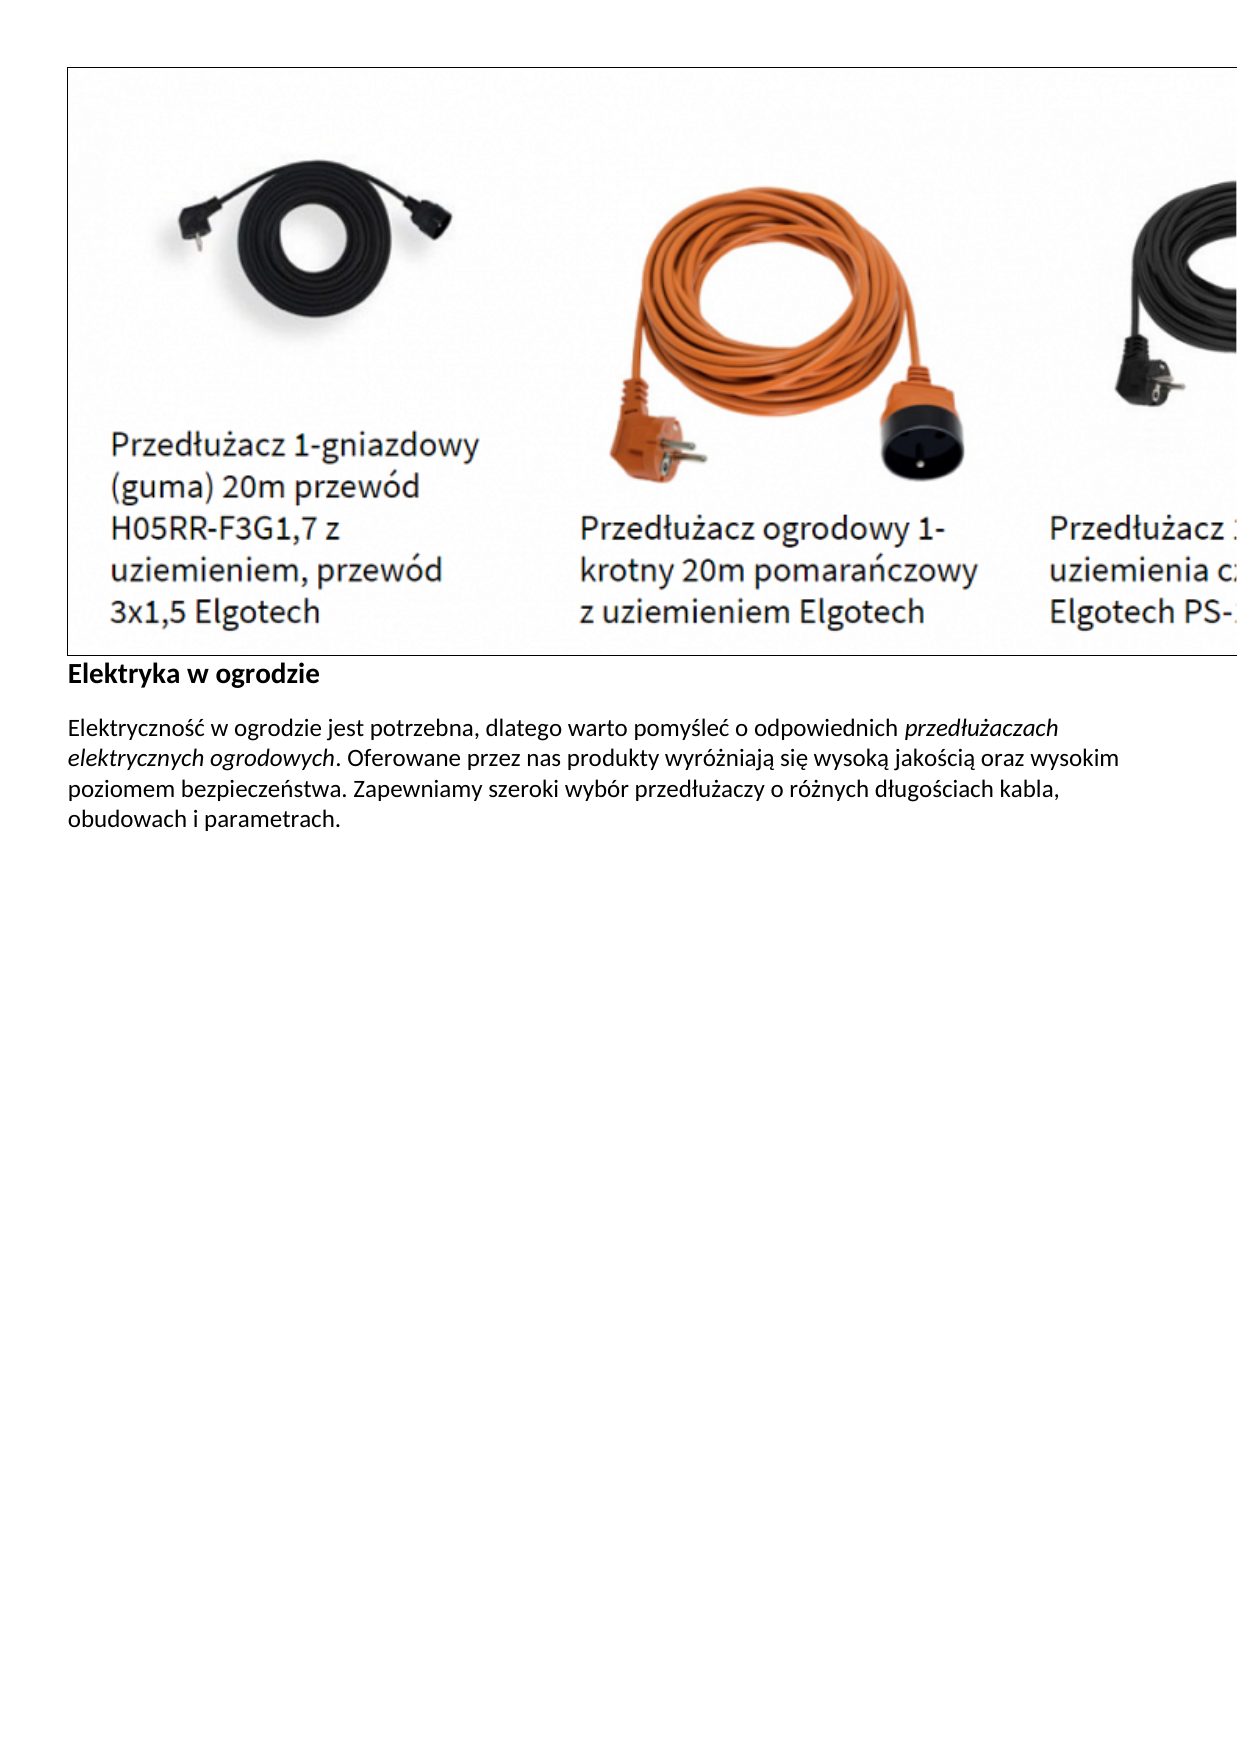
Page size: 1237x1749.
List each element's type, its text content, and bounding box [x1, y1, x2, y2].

text Elektryka w ogrodzie [68, 656, 1169, 691]
picture [68, 68, 1237, 655]
text Elektryczność w ogrodzie jest potrzebna, dlatego warto pomyśleć o odpowiednich przedłużaczach elektrycznych ogrodowych. Oferowane przez nas produkty wyróżniają się wysoką jakością oraz wysokim poziomem bezpieczeństwa. Zapewniamy szeroki wybór przedłużaczy o różnych długościach kabla, obudowach i parametrach. [68, 712, 1169, 834]
